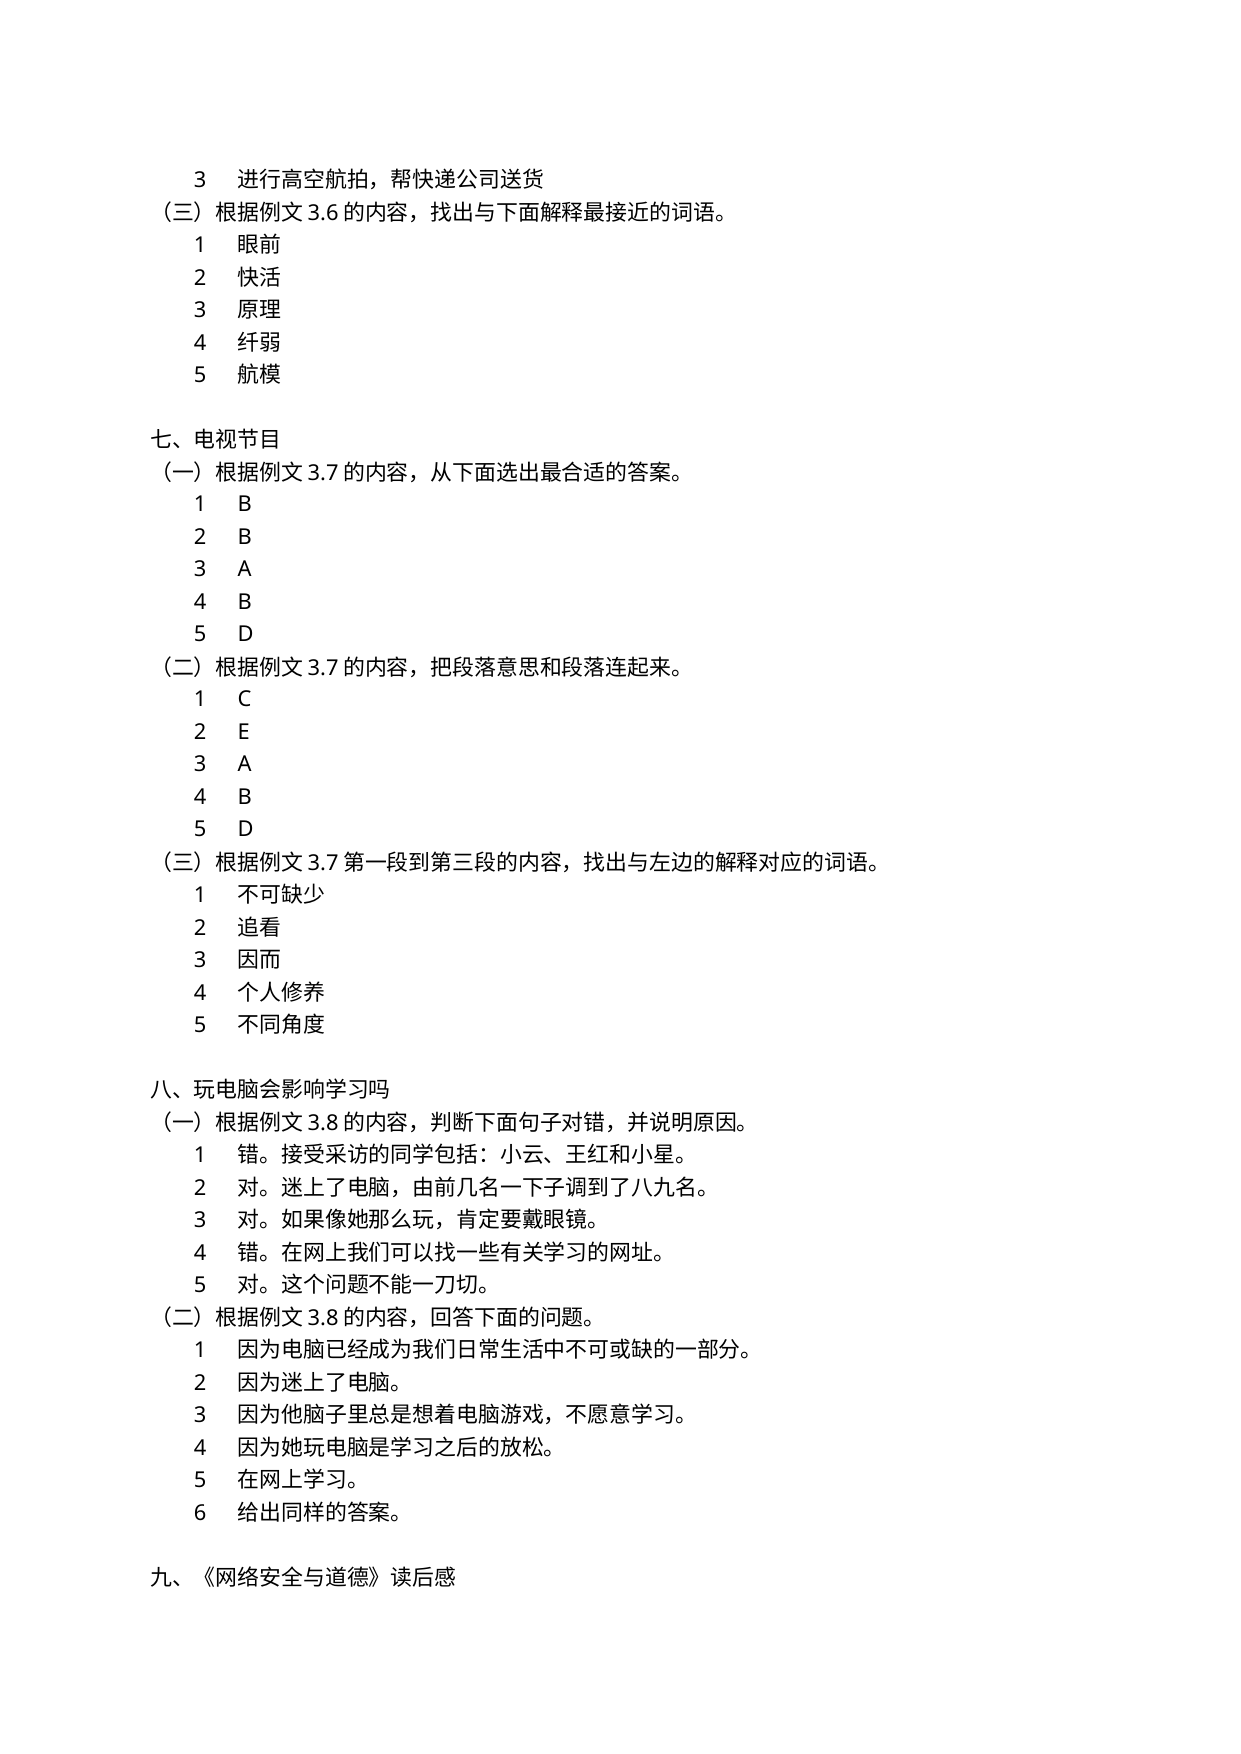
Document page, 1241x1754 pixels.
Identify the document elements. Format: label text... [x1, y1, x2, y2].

text （二）根据例文3.7的内容，把段落意思和段落连起来。 [150, 649, 1090, 682]
text 4 个人修养 [150, 974, 1090, 1007]
text 4 B [150, 584, 1090, 617]
text 4 错。在网上我们可以找一些有关学习的网址。 [150, 1234, 1090, 1267]
text （三）根据例文3.7第一段到第三段的内容，找出与左边的解释对应的词语。 [150, 844, 1090, 877]
text 1 眼前 [150, 227, 1090, 259]
text 八、玩电脑会影响学习吗 [150, 1072, 1090, 1104]
text （二）根据例文3.8的内容，回答下面的问题。 [150, 1299, 1090, 1332]
text 1 错。接受采访的同学包括：小云、王红和小星。 [150, 1137, 1090, 1169]
text 3 A [150, 552, 1090, 584]
text 2 E [150, 714, 1090, 747]
text 2 追看 [150, 909, 1090, 942]
text 2 因为迷上了电脑。 [150, 1364, 1090, 1397]
text 1 B [150, 487, 1090, 519]
text 七、电视节目 [150, 422, 1090, 454]
text 5 航模 [150, 357, 1090, 389]
text 5 D [150, 812, 1090, 844]
text 3 A [150, 747, 1090, 779]
text 3 进行高空航拍，帮快递公司送货 [150, 162, 1090, 194]
text 4 纤弱 [150, 324, 1090, 357]
text 6 给出同样的答案。 [150, 1494, 1090, 1527]
text 1 C [150, 682, 1090, 714]
text 3 原理 [150, 292, 1090, 324]
text 2 对。迷上了电脑，由前几名一下子调到了八九名。 [150, 1169, 1090, 1202]
text （一）根据例文3.7的内容，从下面选出最合适的答案。 [150, 454, 1090, 487]
text （一）根据例文3.8的内容，判断下面句子对错，并说明原因。 [150, 1104, 1090, 1137]
text 5 不同角度 [150, 1007, 1090, 1039]
text （三）根据例文3.6的内容，找出与下面解释最接近的词语。 [150, 194, 1090, 227]
text 5 D [150, 617, 1090, 649]
text 3 因为他脑子里总是想着电脑游戏，不愿意学习。 [150, 1397, 1090, 1429]
text 2 B [150, 519, 1090, 552]
text 3 对。如果像她那么玩，肯定要戴眼镜。 [150, 1202, 1090, 1234]
text 2 快活 [150, 259, 1090, 292]
text 4 B [150, 779, 1090, 812]
text 1 因为电脑已经成为我们日常生活中不可或缺的一部分。 [150, 1332, 1090, 1364]
text 5 在网上学习。 [150, 1462, 1090, 1494]
text 5 对。这个问题不能一刀切。 [150, 1267, 1090, 1299]
text 4 因为她玩电脑是学习之后的放松。 [150, 1429, 1090, 1462]
text 九、《网络安全与道德》读后感 [150, 1559, 1090, 1592]
text 1 不可缺少 [150, 877, 1090, 909]
text 3 因而 [150, 942, 1090, 974]
